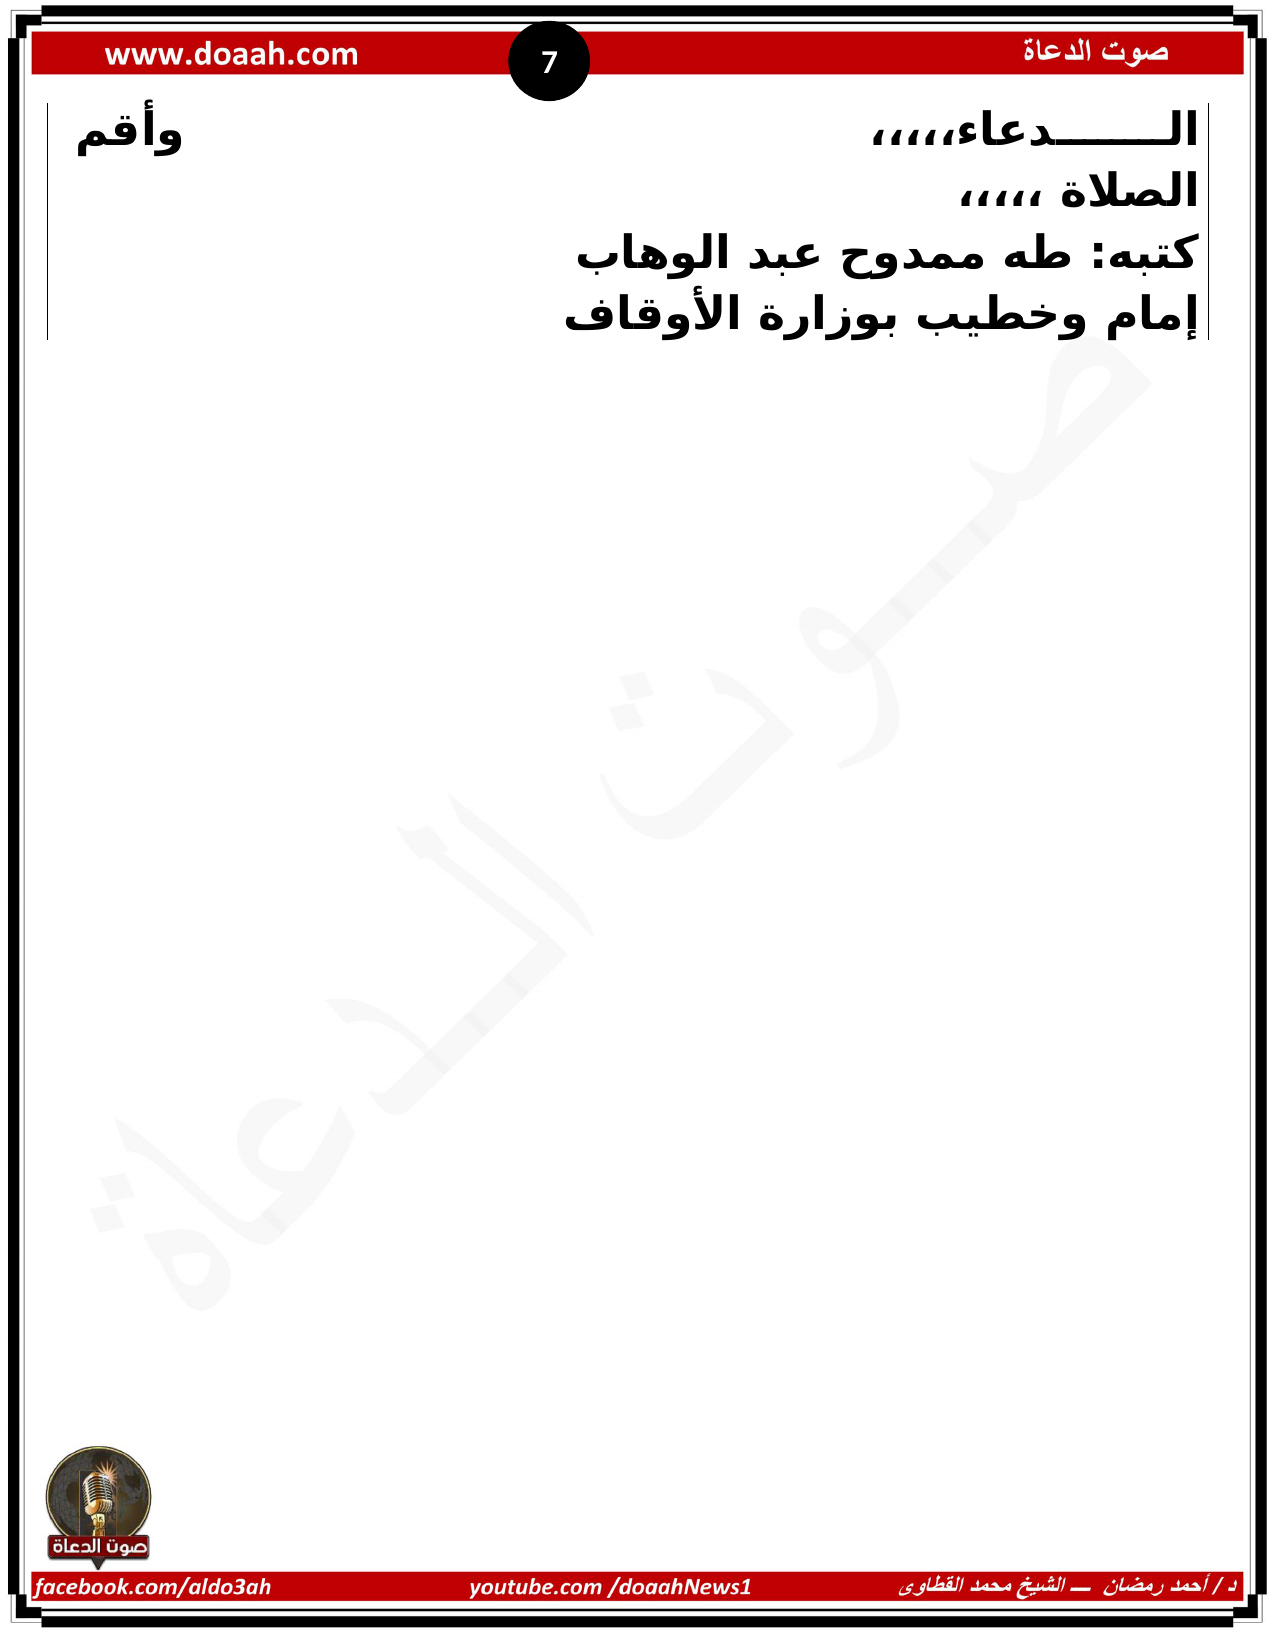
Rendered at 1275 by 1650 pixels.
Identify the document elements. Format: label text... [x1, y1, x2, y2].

picture [0, 0, 1275, 1637]
text الدعاء،،،،، وأقم الصلاة ،،،،، [75, 103, 1200, 218]
text كتبه: طه ممدوح عبد الوهاب [48, 226, 1208, 279]
text إمام وخطيب بوزارة الأوقاف [48, 287, 1208, 340]
